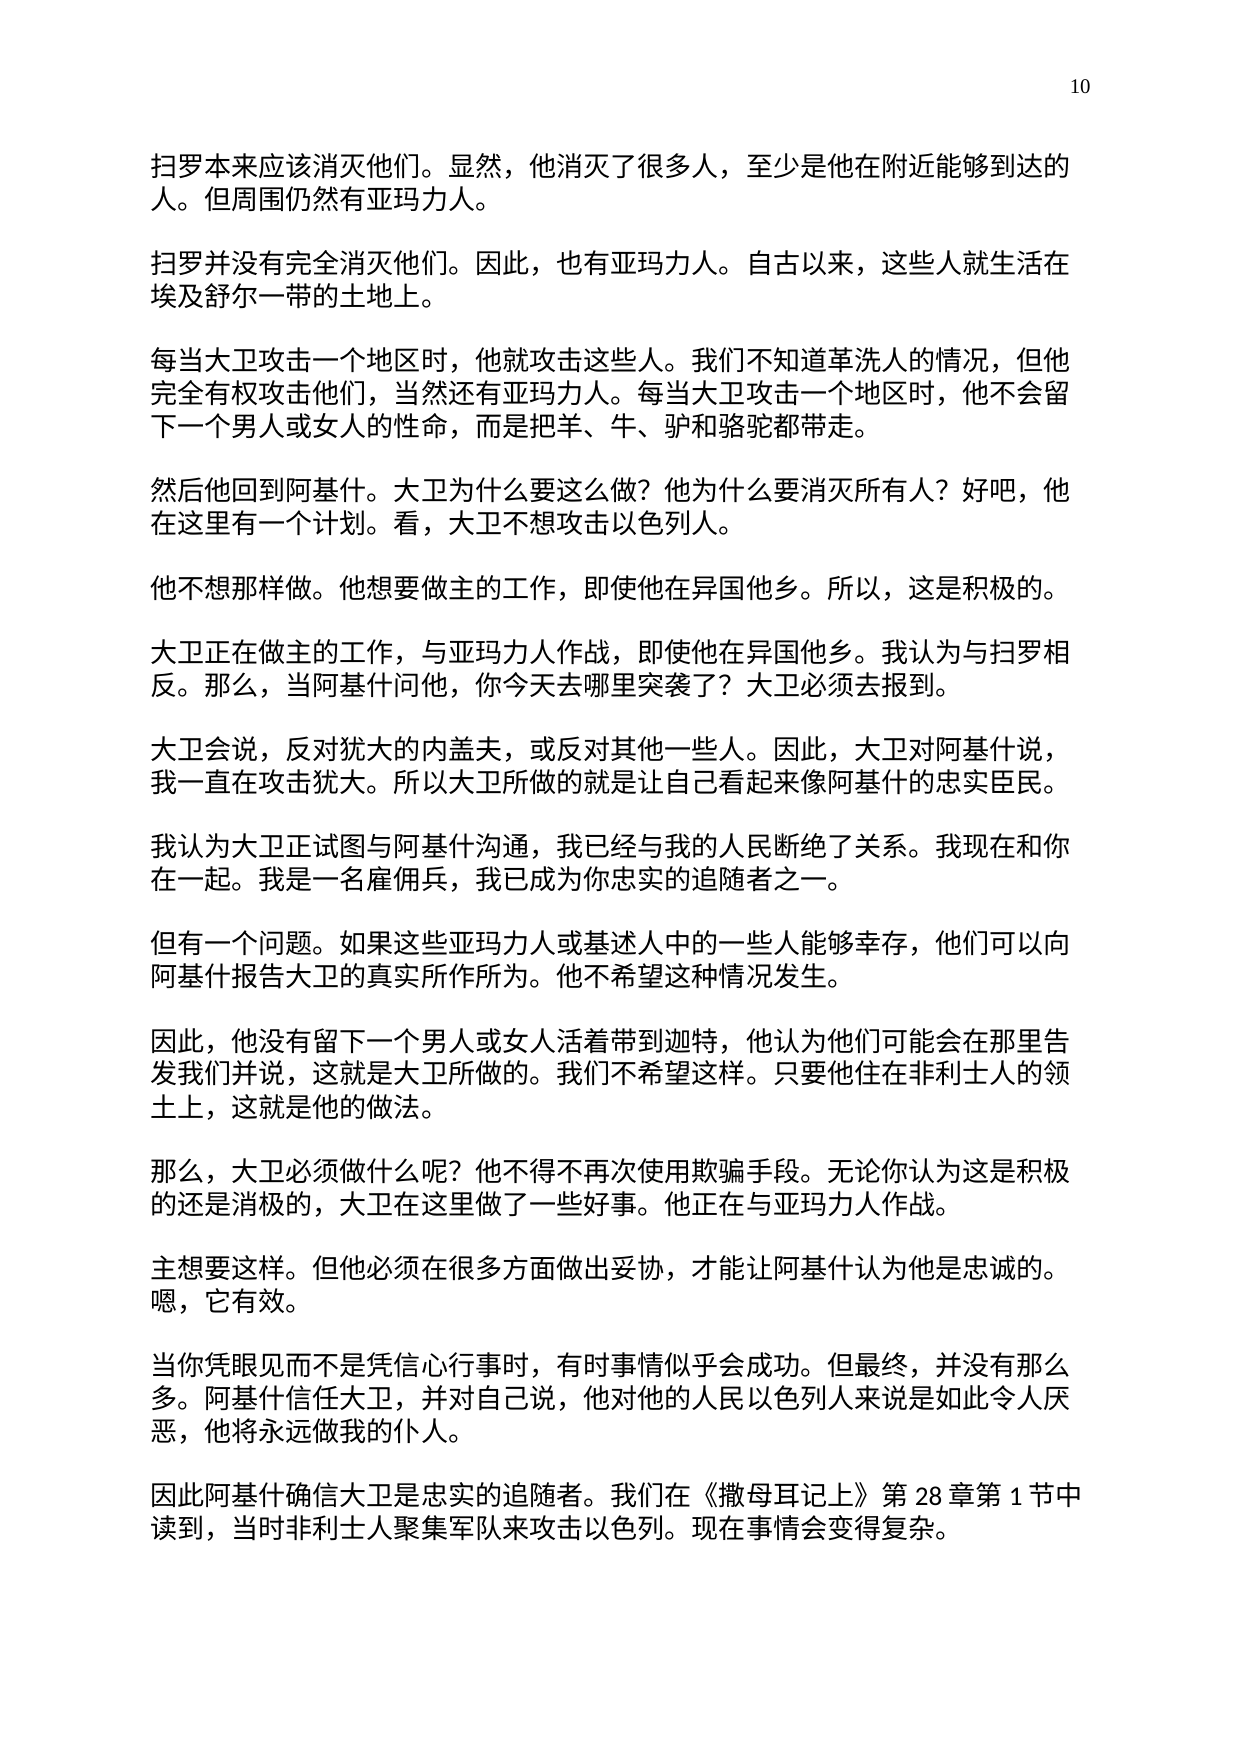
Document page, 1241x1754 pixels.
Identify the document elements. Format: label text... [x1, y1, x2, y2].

text 大卫正在做主的工作，与亚玛力人作战，即使他在异国他乡。我认为与扫罗相反。那么，当阿基什问他，你今天去哪里突袭了？大卫必须去报到。 [150, 636, 1090, 702]
text 但有一个问题。如果这些亚玛力人或基述人中的一些人能够幸存，他们可以向阿基什报告大卫的真实所作所为。他不希望这种情况发生。 [150, 927, 1090, 993]
text 然后他回到阿基什。大卫为什么要这么做？他为什么要消灭所有人？好吧，他在这里有一个计划。看，大卫不想攻击以色列人。 [150, 474, 1090, 541]
text 每当大卫攻击一个地区时，他就攻击这些人。我们不知道革洗人的情况，但他完全有权攻击他们，当然还有亚玛力人。每当大卫攻击一个地区时，他不会留下一个男人或女人的性命，而是把羊、牛、驴和骆驼都带走。 [150, 344, 1090, 443]
text 大卫会说，反对犹大的内盖夫，或反对其他一些人。因此，大卫对阿基什说，我一直在攻击犹大。所以大卫所做的就是让自己看起来像阿基什的忠实臣民。 [150, 733, 1090, 799]
text 他不想那样做。他想要做主的工作，即使他在异国他乡。所以，这是积极的。 [150, 572, 1090, 605]
text 主想要这样。但他必须在很多方面做出妥协，才能让阿基什认为他是忠诚的。嗯，它有效。 [150, 1252, 1090, 1318]
text 当你凭眼见而不是凭信心行事时，有时事情似乎会成功。但最终，并没有那么多。阿基什信任大卫，并对自己说，他对他的人民以色列人来说是如此令人厌恶，他将永远做我的仆人。 [150, 1349, 1090, 1448]
text 因此阿基什确信大卫是忠实的追随者。我们在《撒母耳记上》第 28 章第 1 节中读到，当时非利士人聚集军队来攻击以色列。现在事情会变得复杂。 [150, 1479, 1090, 1546]
text 扫罗本来应该消灭他们。显然，他消灭了很多人，至少是他在附近能够到达的人。但周围仍然有亚玛力人。 [150, 150, 1090, 216]
text 我认为大卫正试图与阿基什沟通，我已经与我的人民断绝了关系。我现在和你在一起。我是一名雇佣兵，我已成为你忠实的追随者之一。 [150, 830, 1090, 896]
text 那么，大卫必须做什么呢？他不得不再次使用欺骗手段。无论你认为这是积极的还是消极的，大卫在这里做了一些好事。他正在与亚玛力人作战。 [150, 1155, 1090, 1221]
text 扫罗并没有完全消灭他们。因此，也有亚玛力人。自古以来，这些人就生活在埃及舒尔一带的土地上。 [150, 247, 1090, 313]
text 因此，他没有留下一个男人或女人活着带到迦特，他认为他们可能会在那里告发我们并说，这就是大卫所做的。我们不希望这样。只要他住在非利士人的领土上，这就是他的做法。 [150, 1025, 1090, 1124]
